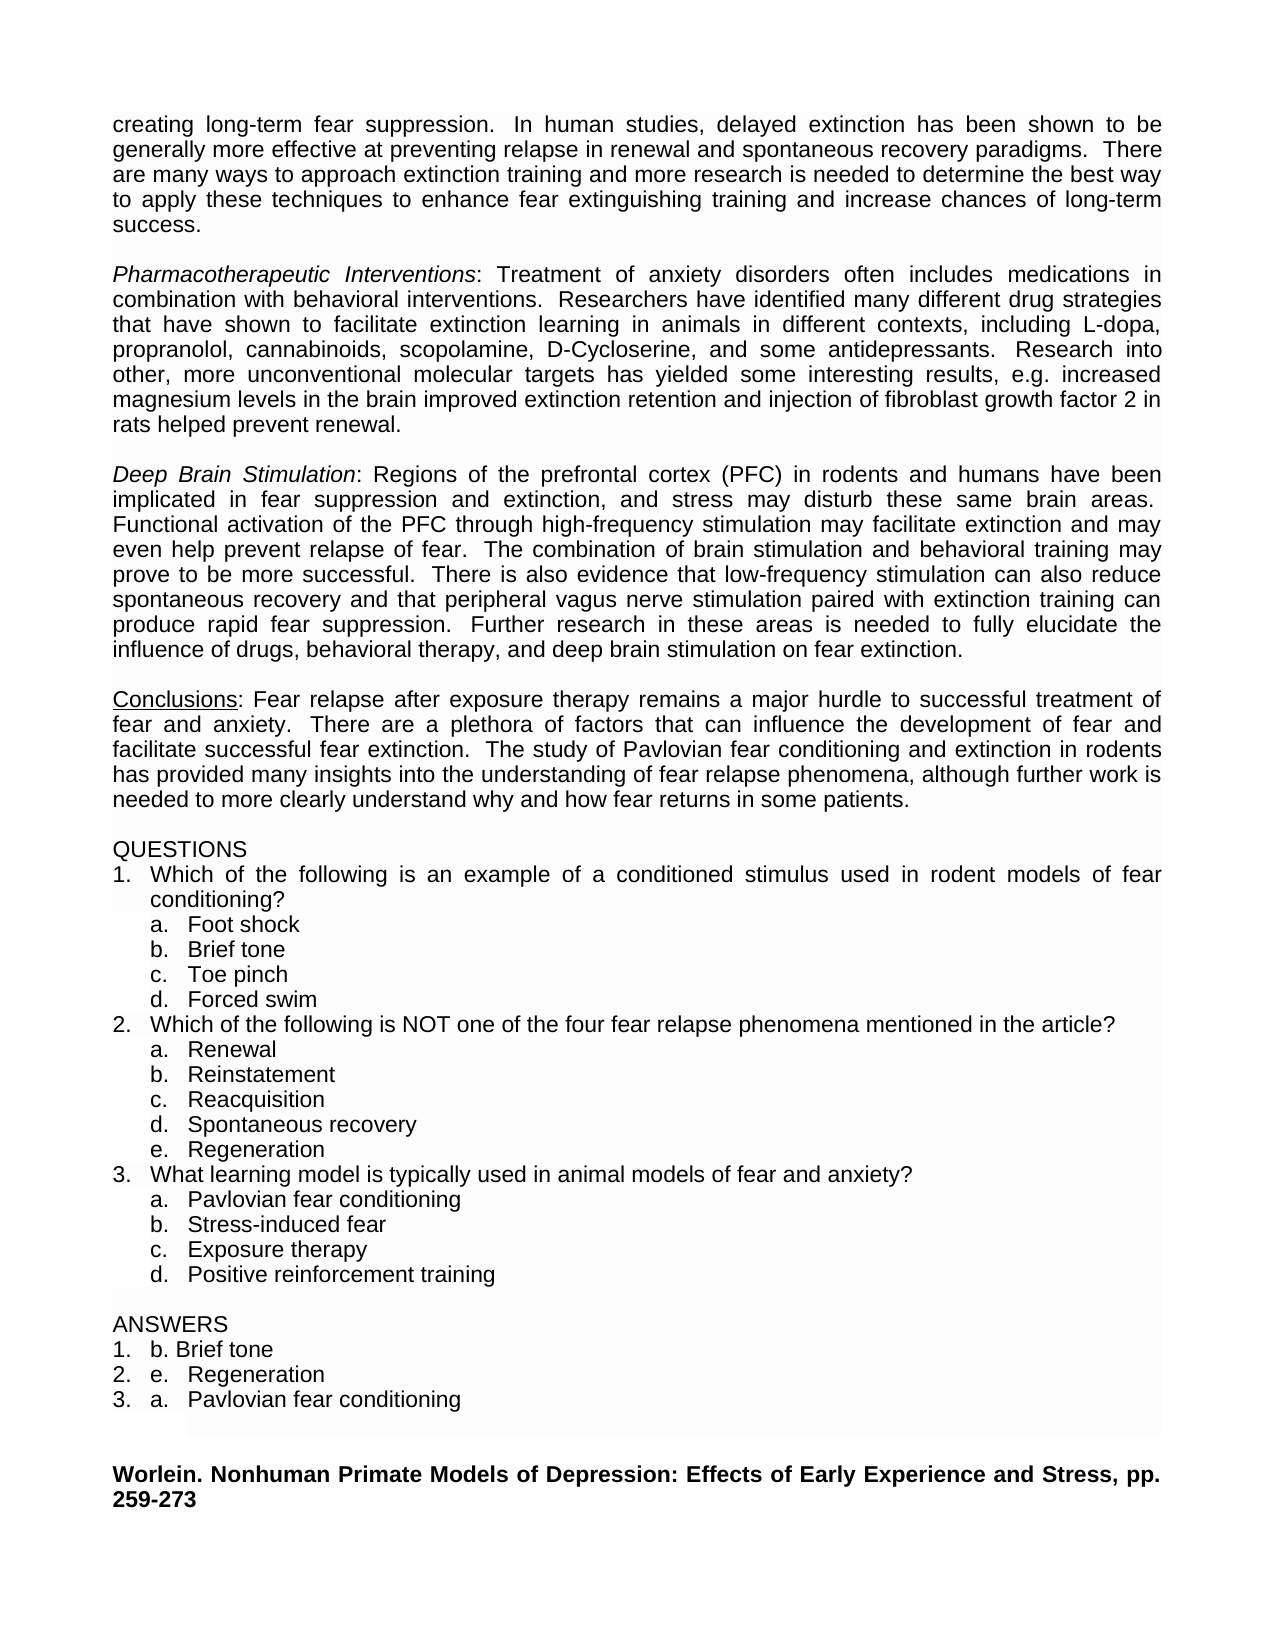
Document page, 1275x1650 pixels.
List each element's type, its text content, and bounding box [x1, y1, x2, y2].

list 1. b. Brief tone [112, 1337, 1162, 1362]
list d. Forced swim [150, 987, 1162, 1012]
list 3. What learning model is typically used in animal models of fear and anxiety? [112, 1162, 1162, 1187]
list c. Reacquisition [150, 1087, 1162, 1112]
list d. Positive reinforcement training [150, 1262, 1162, 1287]
text QUESTIONS [112, 837, 1162, 862]
text Conclusions: Fear relapse after exposure therapy remains a major hurdle to successful treatment of fear and anxiety. There are a plethora of factors that can influence the development of fear and facilitate successful fear extinction. The study of Pavlovian fear conditioning and extinction in rodents has provided many insights into the understanding of fear relapse phenomena, although further work is needed to more clearly understand why and how fear returns in some patients. [112, 687, 1162, 812]
text ANSWERS [112, 1312, 1162, 1337]
list 1. Which of the following is an example of a conditioned stimulus used in rodent models of fear conditioning? [112, 862, 1162, 912]
list c. Exposure therapy [150, 1237, 1162, 1262]
list 2. Which of the following is NOT one of the four fear relapse phenomena mentioned in the article? [112, 1012, 1162, 1037]
list b. Reinstatement [150, 1062, 1162, 1087]
list 2. e. Regeneration [112, 1362, 1162, 1387]
list c. Toe pinch [150, 962, 1162, 987]
list a. Pavlovian fear conditioning [150, 1187, 1162, 1212]
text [112, 112, 1162, 237]
list b. Brief tone [150, 937, 1162, 962]
list d. Spontaneous recovery [150, 1112, 1162, 1137]
list a. Renewal [150, 1037, 1162, 1062]
text Worlein. Nonhuman Primate Models of Depression: Effects of Early Experience and Stress, pp. 259-273 [112, 1462, 1162, 1512]
text Pharmacotherapeutic Interventions: Treatment of anxiety disorders often includes medications in combination with behavioral interventions. Researchers have identified many different drug strategies that have shown to facilitate extinction learning in animals in different contexts, including L-dopa, propranolol, cannabinoids, scopolamine, D-Cycloserine, and some antidepressants. Research into other, more unconventional molecular targets has yielded some interesting results, e.g. increased magnesium levels in the brain improved extinction retention and injection of fibroblast growth factor 2 in rats helped prevent renewal. [112, 262, 1162, 437]
list 3. a. Pavlovian fear conditioning [112, 1387, 1162, 1412]
list e. Regeneration [150, 1137, 1162, 1162]
list b. Stress-induced fear [150, 1212, 1162, 1237]
text Deep Brain Stimulation: Regions of the prefrontal cortex (PFC) in rodents and humans have been implicated in fear suppression and extinction, and stress may disturb these same brain areas. Functional activation of the PFC through high-frequency stimulation may facilitate extinction and may even help prevent relapse of fear. The combination of brain stimulation and behavioral training may prove to be more successful. There is also evidence that low-frequency stimulation can also reduce spontaneous recovery and that peripheral vagus nerve stimulation paired with extinction training can produce rapid fear suppression. Further research in these areas is needed to fully elucidate the influence of drugs, behavioral therapy, and deep brain stimulation on fear extinction. [112, 462, 1162, 662]
list a. Foot shock [150, 912, 1162, 937]
